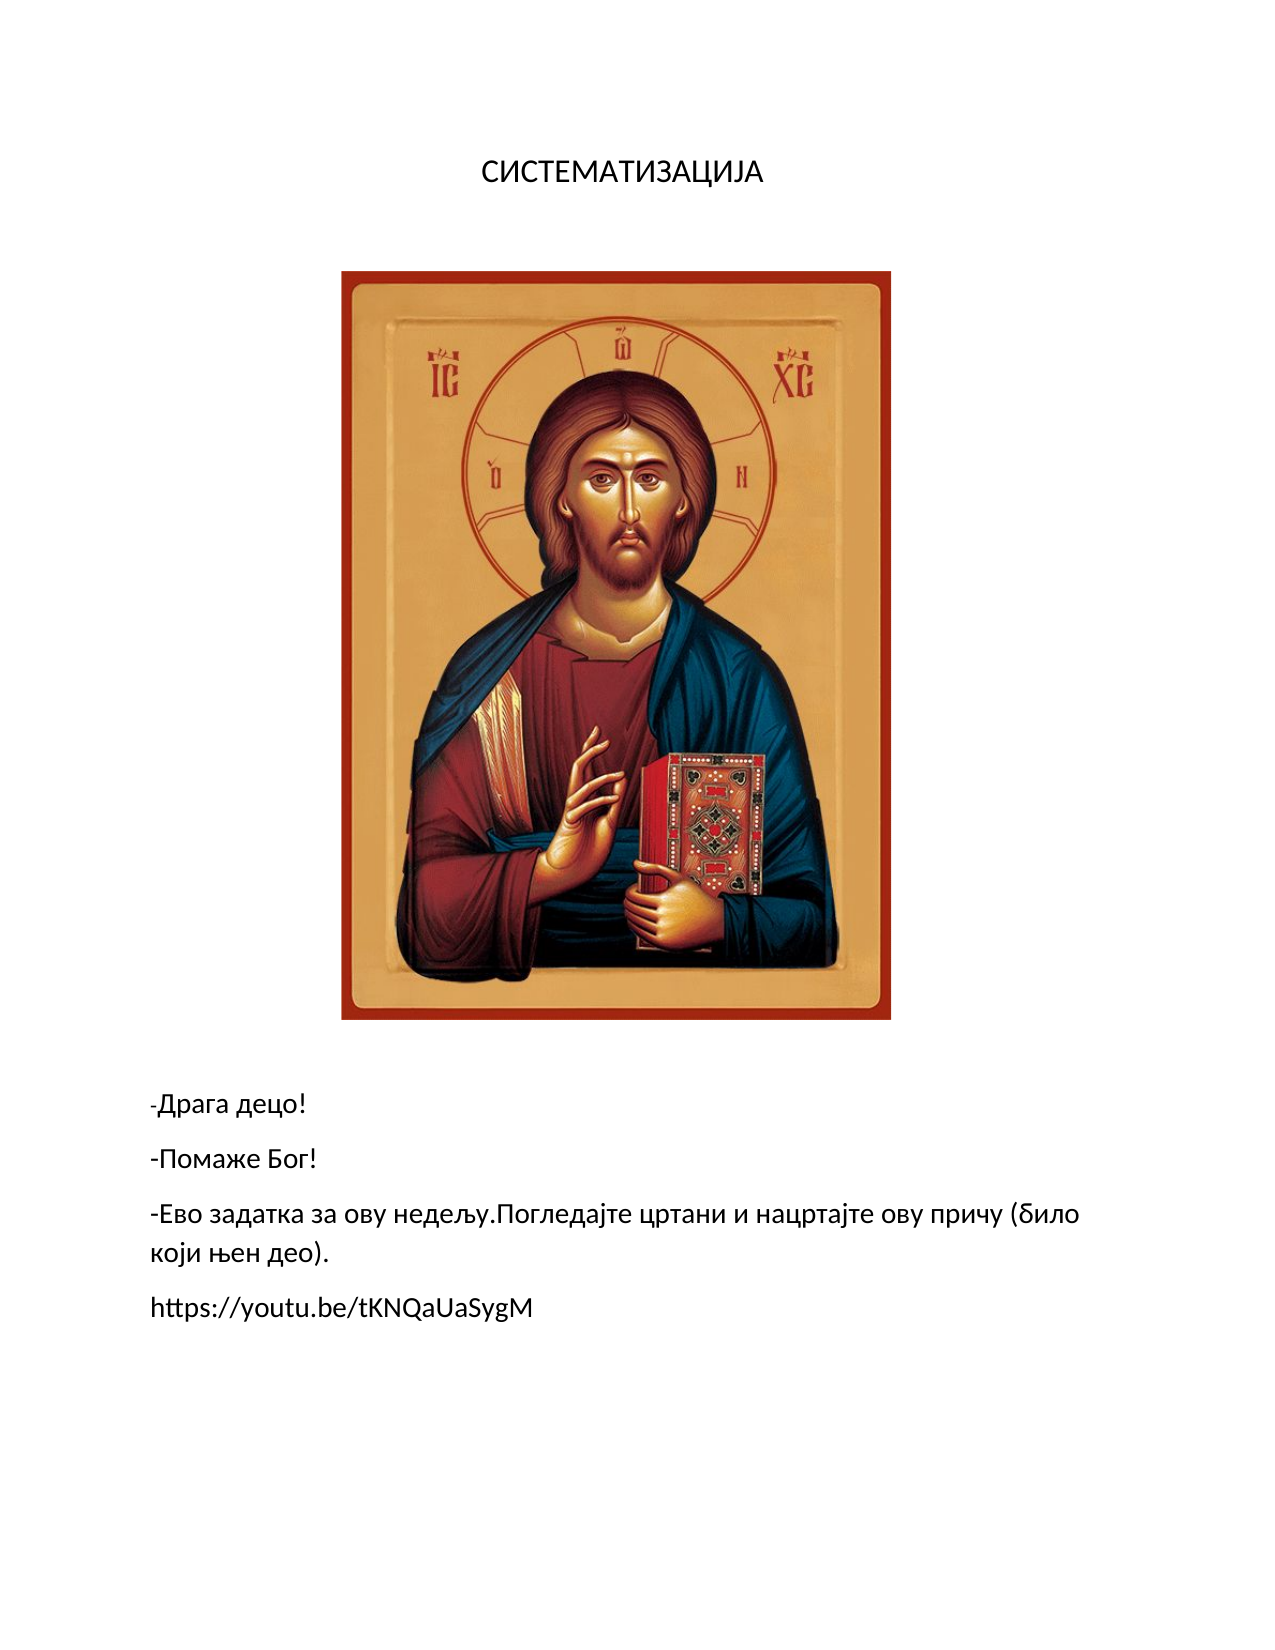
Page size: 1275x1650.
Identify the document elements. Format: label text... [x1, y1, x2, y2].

text -Ево задатка за ову недељу.Погледајте цртани и нацртајте ову причу (било који њен део). [150, 1196, 1125, 1270]
picture [341, 271, 892, 1020]
text -Драга децо! [150, 1085, 1125, 1121]
text -Помаже Бог! [150, 1141, 1125, 1176]
text СИСТЕМАТИЗАЦИЈА [150, 150, 1125, 191]
text https://youtu.be/tKNQaUaSygM [150, 1289, 1125, 1325]
